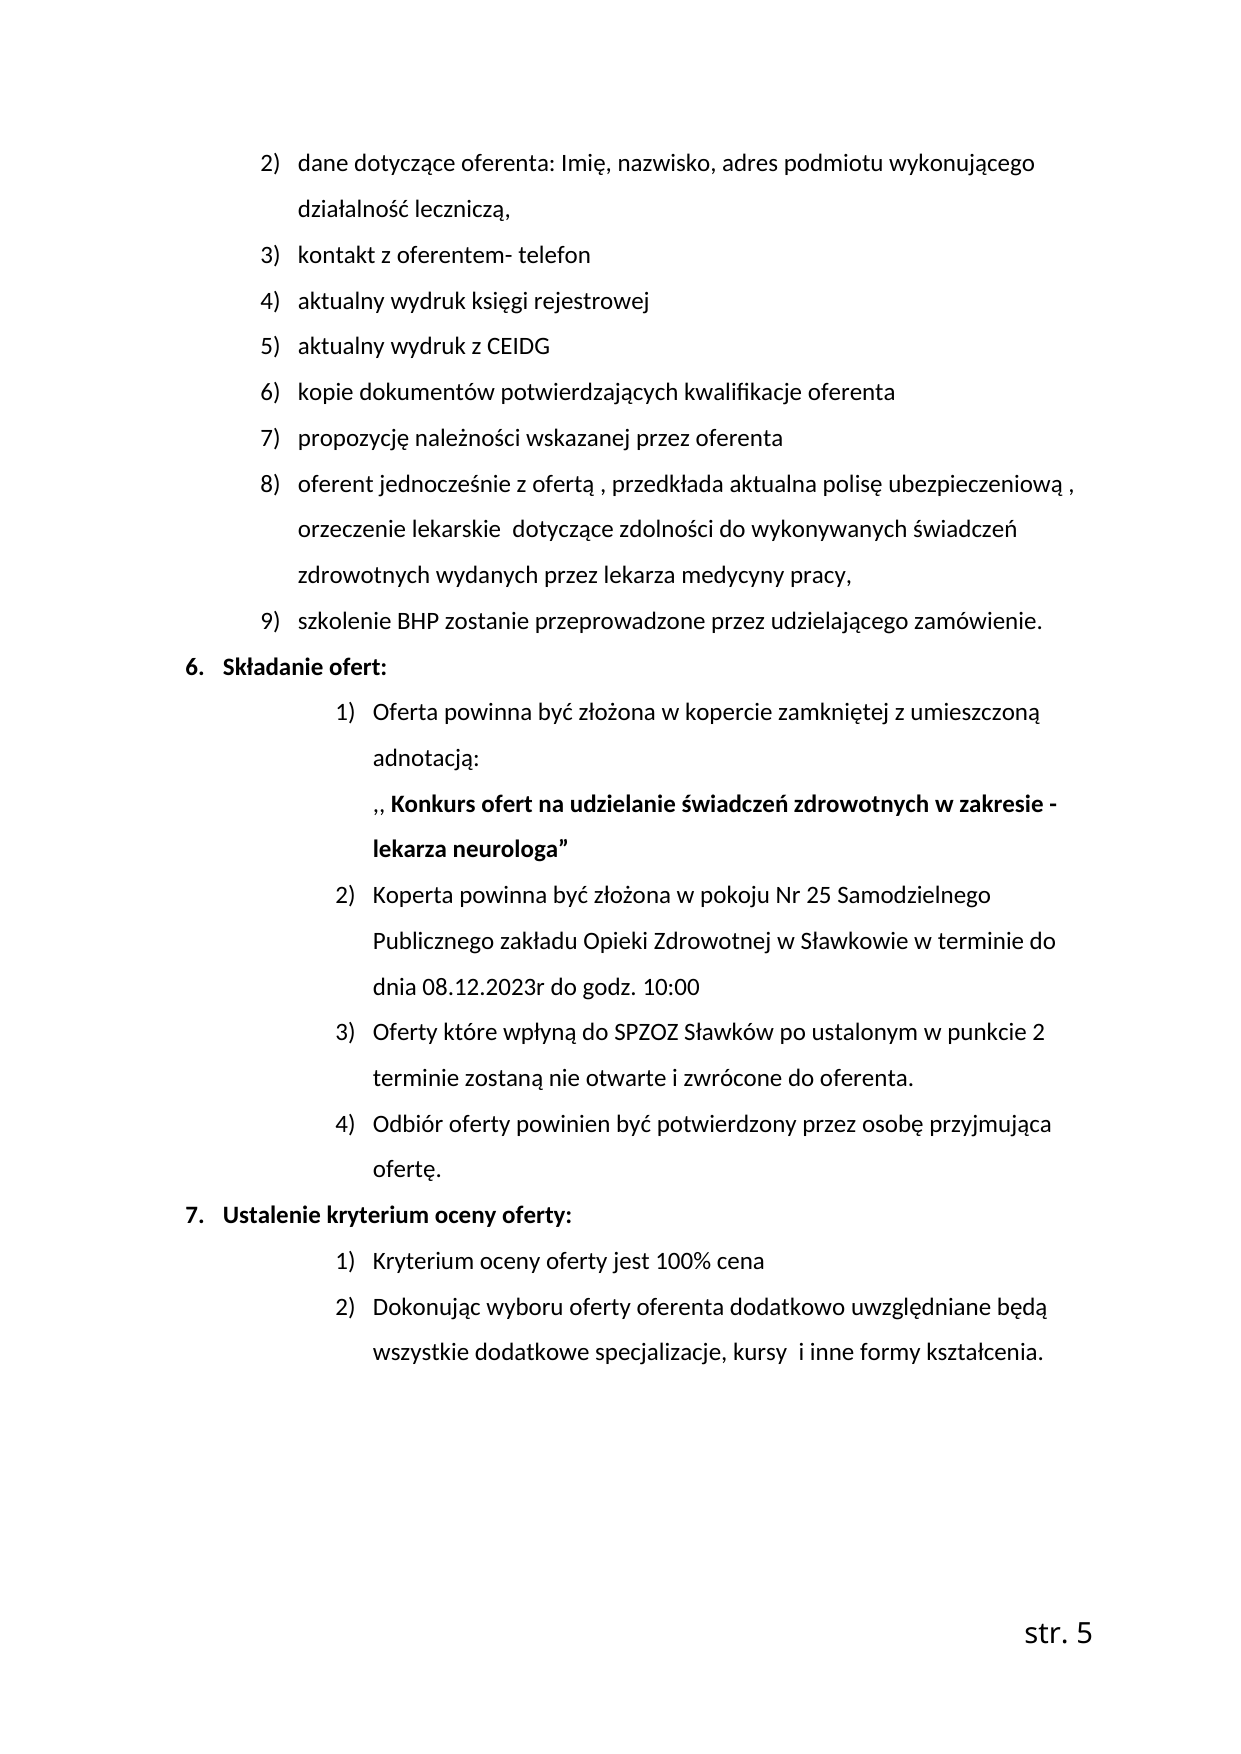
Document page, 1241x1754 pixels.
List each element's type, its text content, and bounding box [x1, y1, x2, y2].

list Dokonując wyboru oferty oferenta dodatkowo uwzględniane będą wszystkie dodatkowe specjalizacje, kursy i inne formy kształcenia. [335, 1291, 1093, 1367]
list ,, Konkurs ofert na udzielanie świadczeń zdrowotnych w zakresie -lekarza neurologa” [373, 788, 1093, 864]
list Odbiór oferty powinien być potwierdzony przez osobę przyjmująca ofertę. [335, 1108, 1093, 1184]
list aktualny wydruk księgi rejestrowej [260, 285, 1093, 315]
list szkolenie BHP zostanie przeprowadzone przez udzielającego zamówienie. [260, 605, 1093, 635]
list aktualny wydruk z CEIDG [260, 331, 1093, 361]
list Oferta powinna być złożona w kopercie zamkniętej z umieszczoną adnotacją: [335, 696, 1093, 773]
list Koperta powinna być złożona w pokoju Nr 25 Samodzielnego Publicznego zakładu Opieki Zdrowotnej w Sławkowie w terminie do dnia 08.12.2023r do godz. 10:00 [335, 879, 1093, 1001]
list kontakt z oferentem- telefon [260, 239, 1093, 269]
list kopie dokumentów potwierdzających kwalifikacje oferenta [260, 376, 1093, 407]
list propozycję należności wskazanej przez oferenta [260, 422, 1093, 452]
list Ustalenie kryterium oceny oferty: [185, 1199, 1093, 1230]
list Oferty które wpłyną do SPZOZ Sławków po ustalonym w punkcie 2 terminie zostaną nie otwarte i zwrócone do oferenta. [335, 1016, 1093, 1093]
list Kryterium oceny oferty jest 100% cena [335, 1245, 1093, 1276]
list oferent jednocześnie z ofertą , przedkłada aktualna polisę ubezpieczeniową , orzeczenie lekarskie dotyczące zdolności do wykonywanych świadczeń zdrowotnych wydanych przez lekarza medycyny pracy, [260, 468, 1093, 590]
list Składanie ofert: [185, 651, 1093, 681]
list dane dotyczące oferenta: Imię, nazwisko, adres podmiotu wykonującego działalność leczniczą, [260, 148, 1093, 224]
